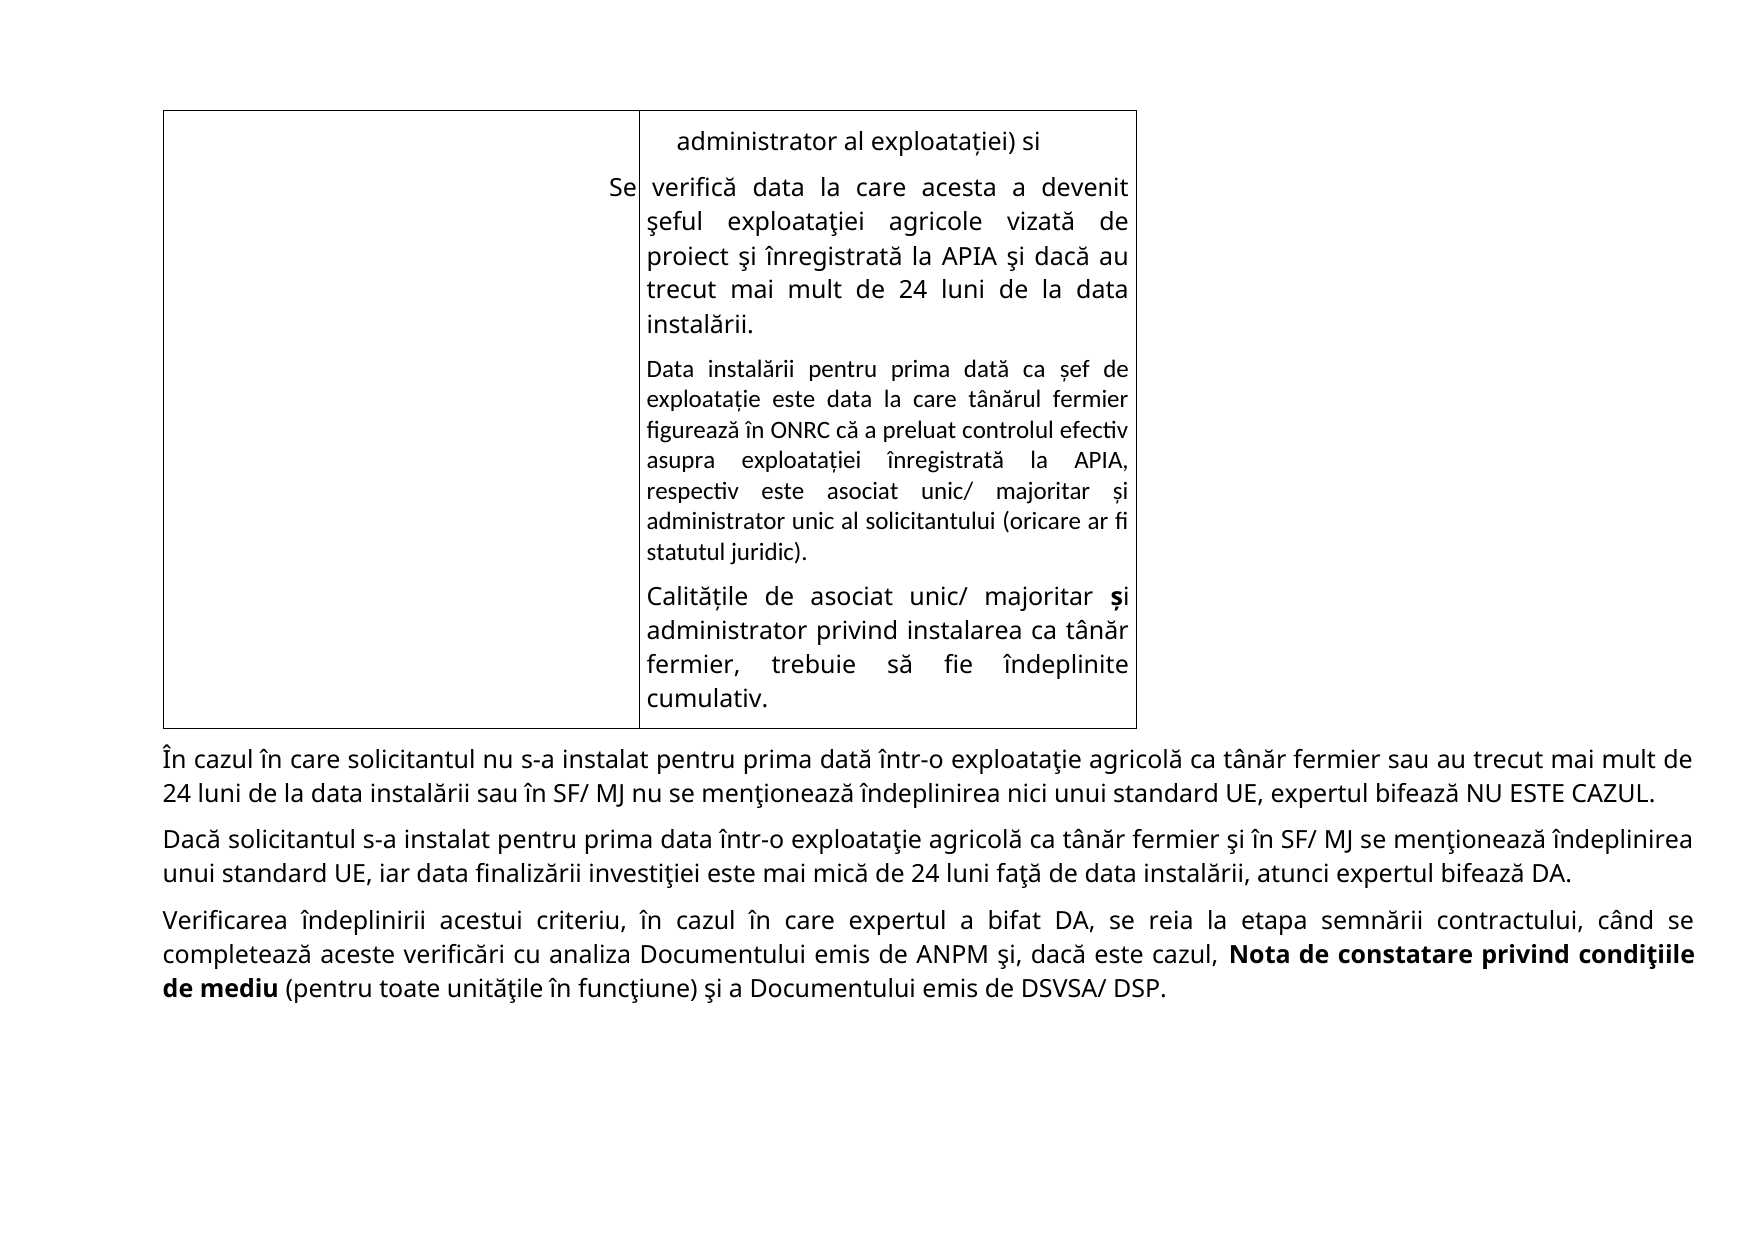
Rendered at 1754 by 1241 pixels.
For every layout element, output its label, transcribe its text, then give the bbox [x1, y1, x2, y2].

text În cazul în care solicitantul nu s-a instalat pentru prima dată într-o exploataţie agricolă ca tânăr fermier sau au trecut mai mult de 24 luni de la data instalării sau în SF/ MJ nu se menţionează îndeplinirea nici unui standard UE, expertul bifează NU ESTE CAZUL. [162, 741, 1696, 809]
text Verificarea îndeplinirii acestui criteriu, în cazul în care expertul a bifat DA, se reia la etapa semnării contractului, când se completează aceste verificări cu analiza Documentului emis de ANPM şi, dacă este cazul, Nota de constatare privind condiţiile de mediu (pentru toate unităţile în funcţiune) şi a Documentului emis de DSVSA/ DSP. [162, 902, 1696, 1005]
text Dacă solicitantul s-a instalat pentru prima data într-o exploataţie agricolă ca tânăr fermier şi în SF/ MJ se menţionează îndeplinirea unui standard UE, iar data finalizării investiţiei este mai mică de 24 luni faţă de data instalării, atunci expertul bifează DA. [162, 822, 1696, 890]
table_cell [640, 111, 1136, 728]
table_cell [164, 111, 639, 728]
